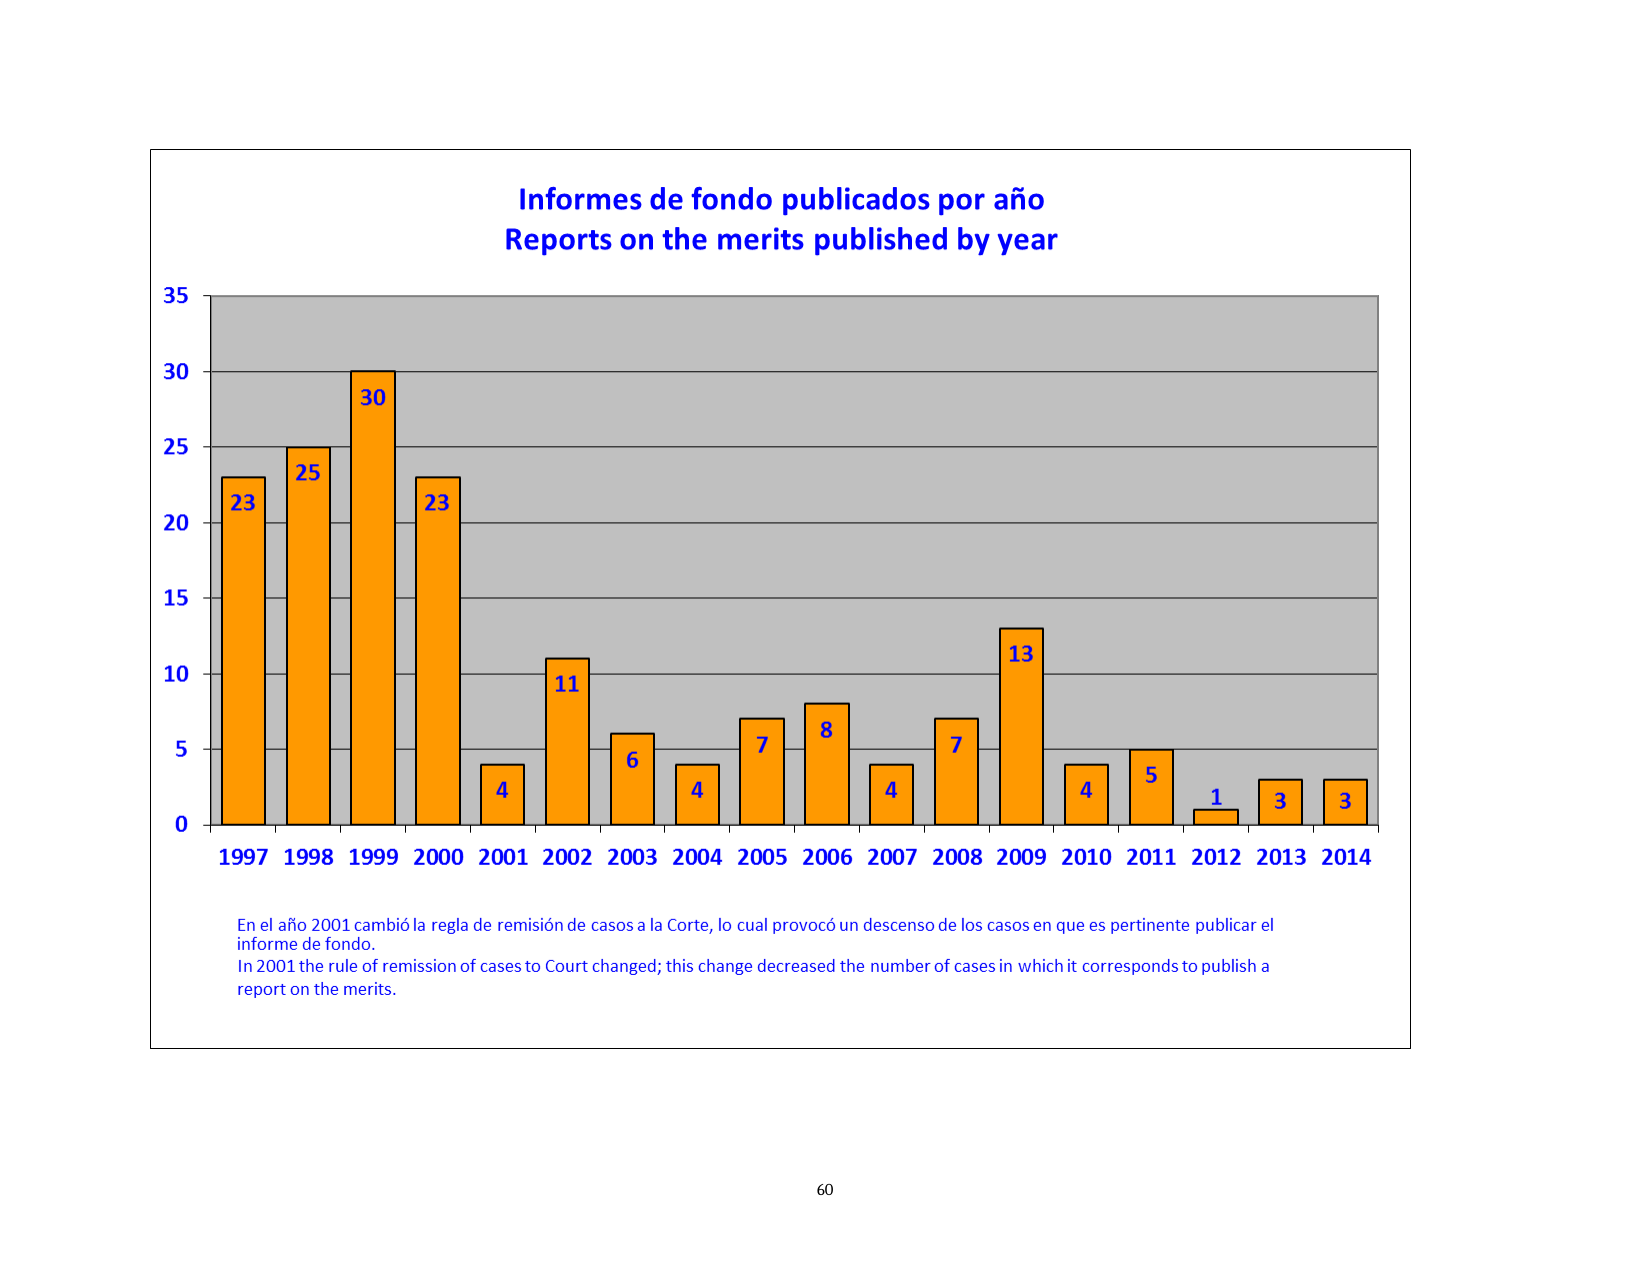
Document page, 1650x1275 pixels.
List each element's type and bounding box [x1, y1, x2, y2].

picture [150, 149, 1411, 1049]
